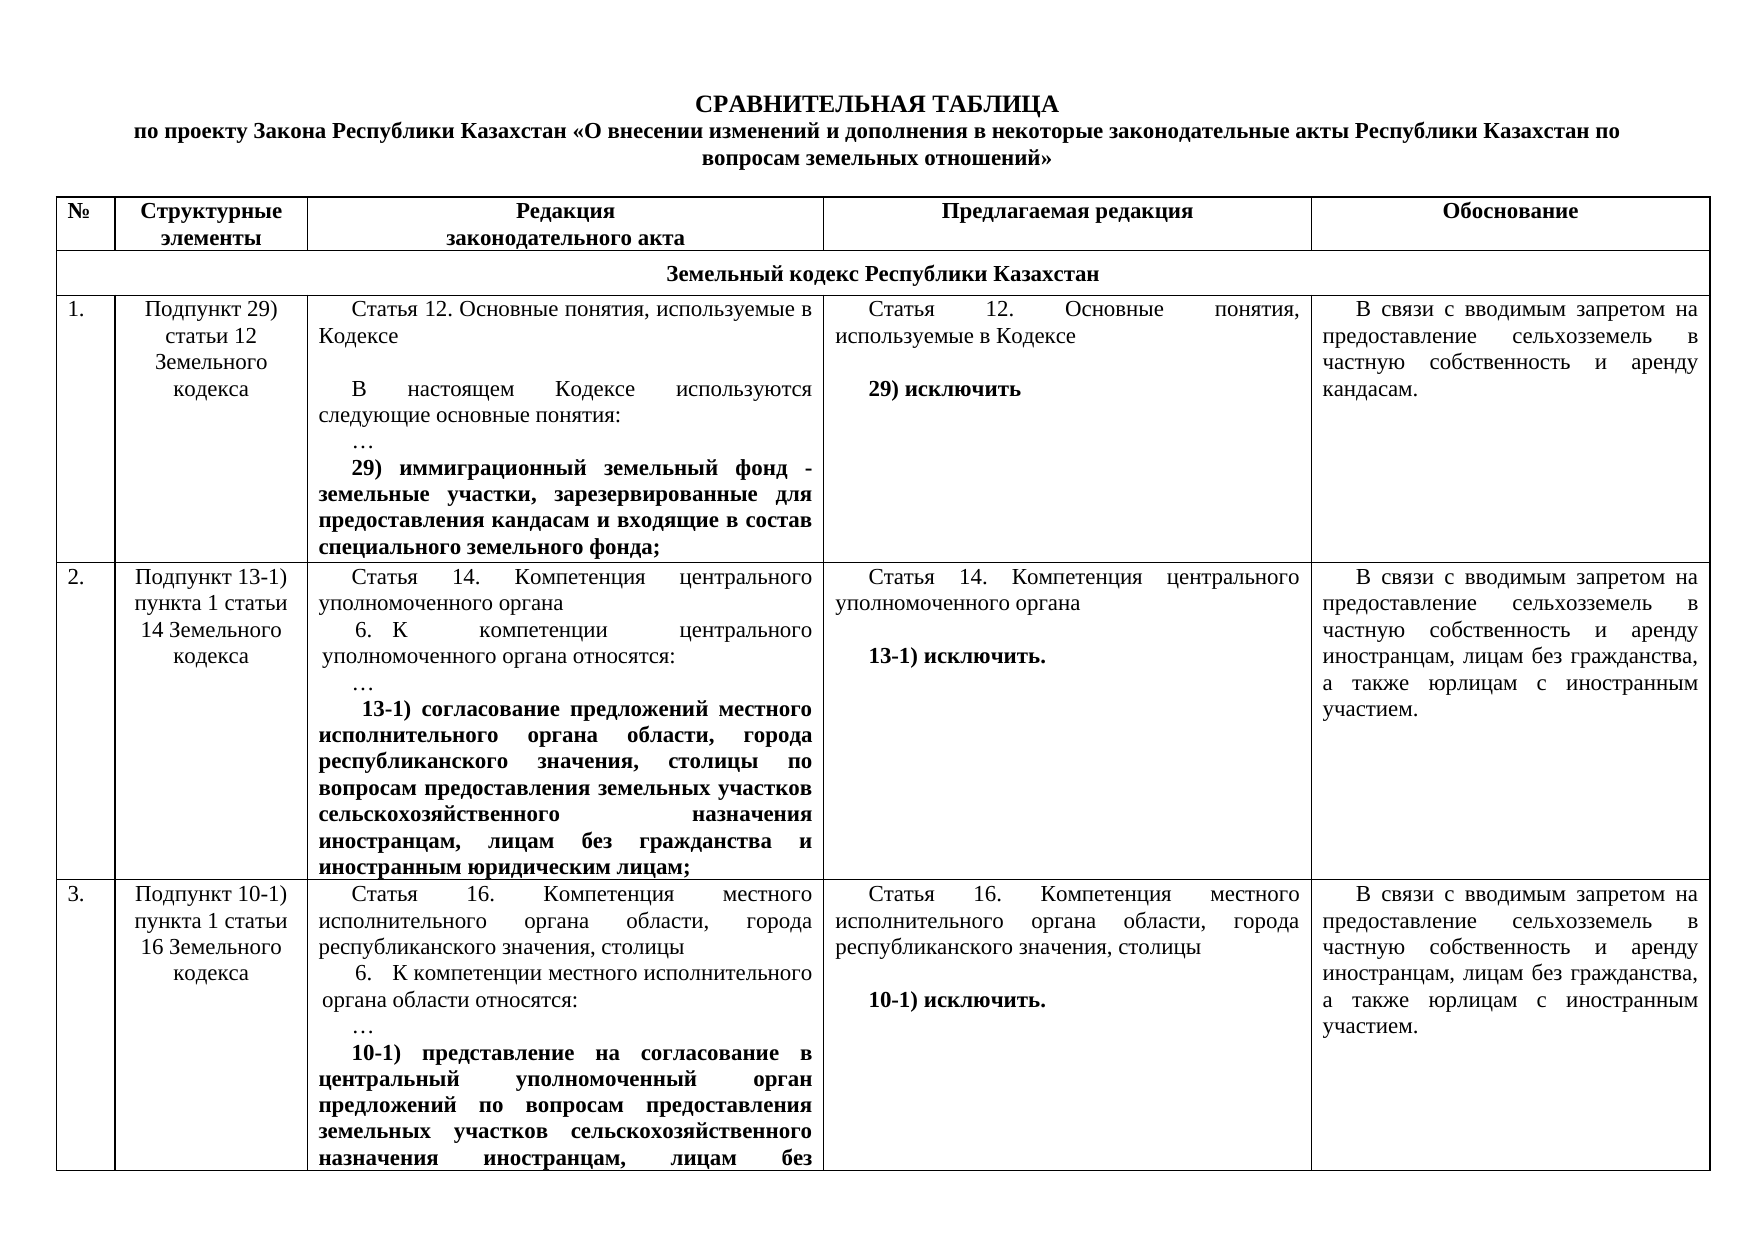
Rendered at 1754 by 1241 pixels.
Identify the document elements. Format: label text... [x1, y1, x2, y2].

table_cell 1. [57, 296, 114, 562]
table_cell Статья 14. Компетенция центрального уполномоченного органа К компетенции центрального уполномоченного органа относятся: … 13-1) согласование предложений местного исполнительного органа области, города республиканского значения, столицы по вопросам предоставления земельных участков сельскохозяйственного назначения иностранцам, лицам без гражданства и иностранным юридическим лицам; [308, 563, 823, 879]
table_header Предлагаемая редакция [824, 198, 1311, 250]
table_header Редакция законодательного акта [308, 198, 823, 250]
table_cell Статья 14. Компетенция центрального уполномоченного органа 13-1) исключить. [824, 563, 1311, 879]
table_cell 3. [57, 880, 114, 1170]
table_cell Подпункт 13-1) пункта 1 статьи 14 Земельного кодекса [116, 563, 307, 879]
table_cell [116, 880, 307, 1170]
table_header Обоснование [1312, 198, 1709, 250]
table_cell Статья 12. Основные понятия, используемые в Кодексе 29) исключить [824, 296, 1311, 562]
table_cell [824, 880, 1311, 1170]
table_cell 2. [57, 563, 114, 879]
table_cell Земельный кодекс Республики Казахстан [57, 251, 1709, 294]
table_header № [57, 198, 114, 250]
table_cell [1312, 880, 1709, 1170]
text по проекту Закона Республики Казахстан «О внесении изменений и дополнения в некоторые законодательные акты Республики Казахстан по вопросам земельных отношений» [118, 117, 1636, 170]
table_header Структурные элементы [116, 198, 307, 250]
table_cell В связи с вводимым запретом на предоставление сельхозземель в частную собственность и аренду кандасам. [1312, 296, 1709, 562]
table_cell Подпункт 29) статьи 12 Земельного кодекса [116, 296, 307, 562]
text СРАВНИТЕЛЬНАЯ ТАБЛИЦА [118, 89, 1636, 117]
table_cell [308, 880, 823, 1170]
table_cell Статья 12. Основные понятия, используемые в Кодексе В настоящем Кодексе используются следующие основные понятия: … 29) иммиграционный земельный фонд - земельные участки, зарезервированные для предоставления кандасам и входящие в состав специального земельного фонда; [308, 296, 823, 562]
